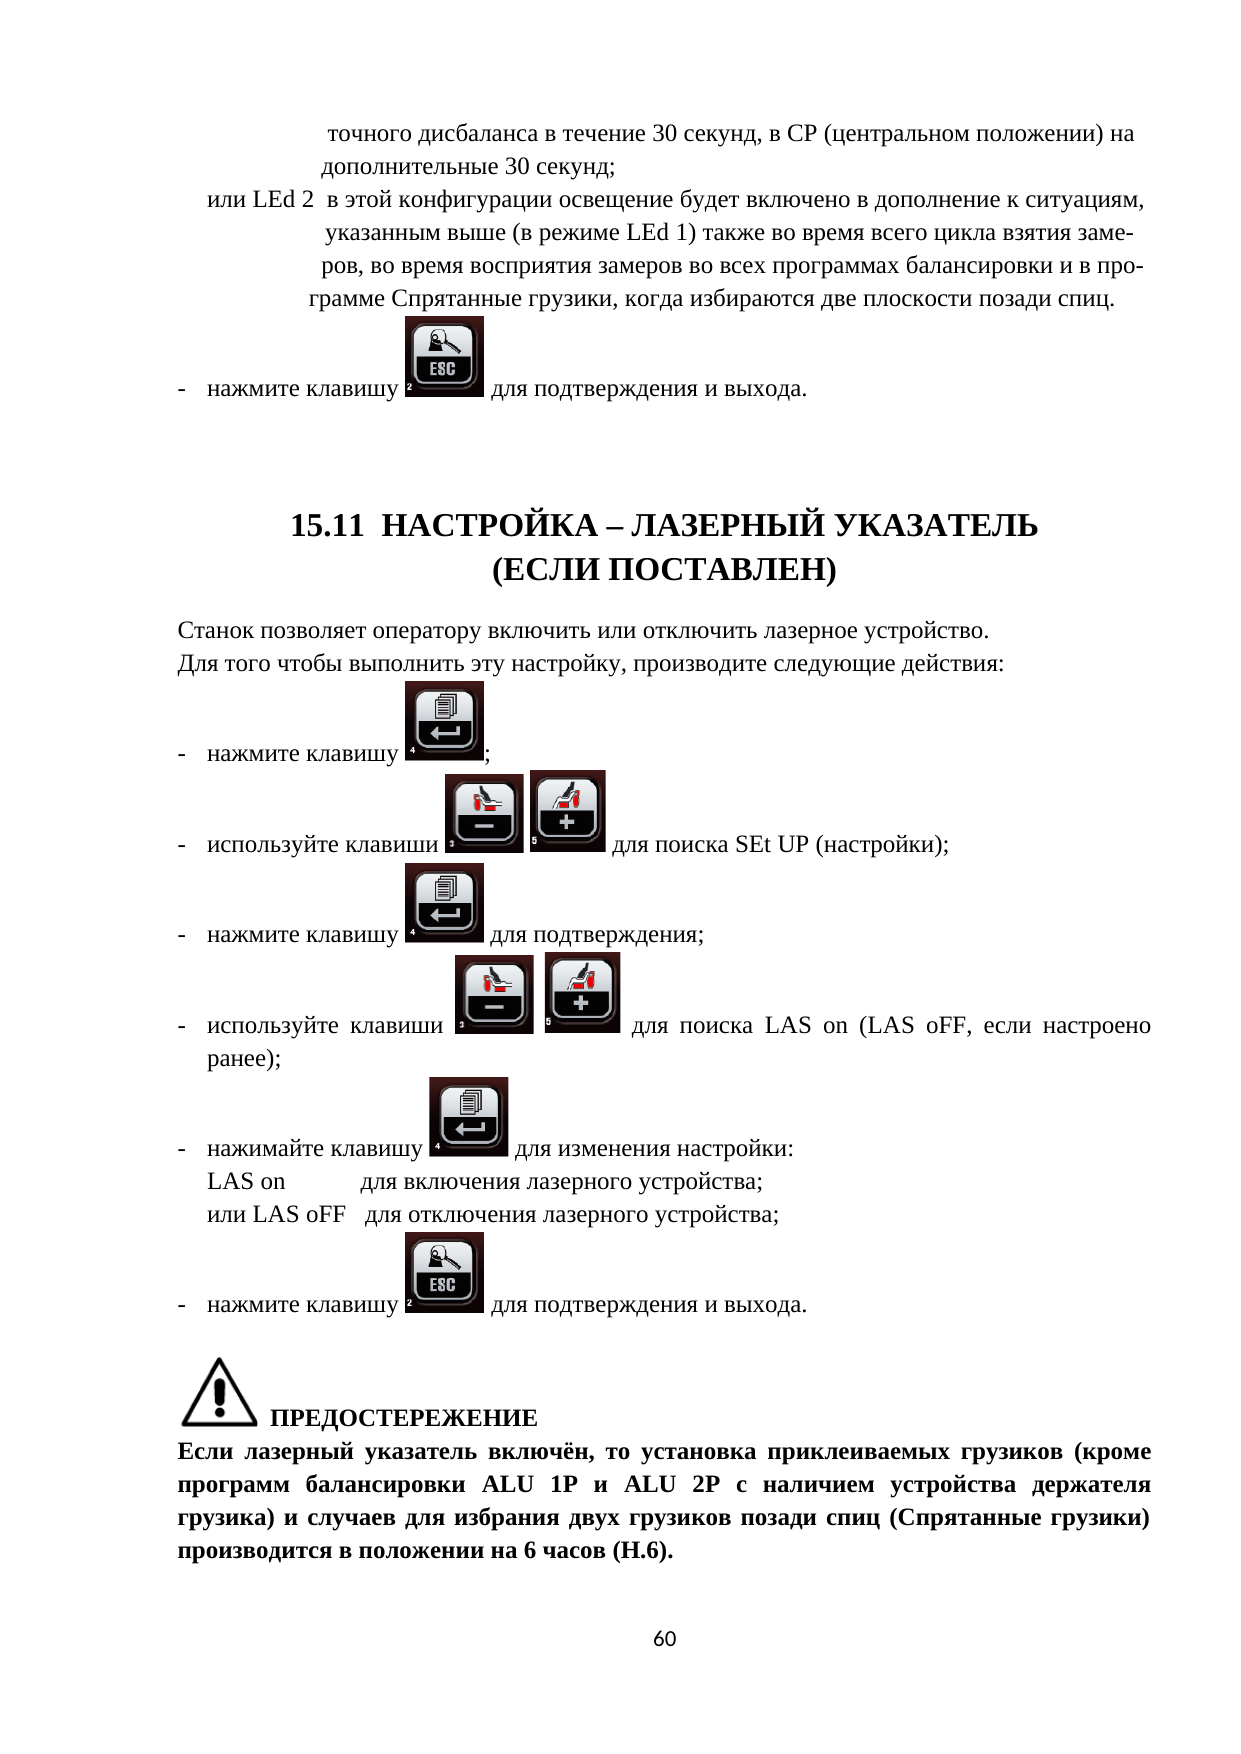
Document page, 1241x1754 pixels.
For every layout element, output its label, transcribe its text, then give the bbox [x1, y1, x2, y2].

text ров, во время восприятия замеров во всех программах балансировки и в про- [177, 250, 1152, 279]
picture [405, 862, 484, 943]
picture [405, 1232, 485, 1313]
text (ЕСЛИ ПОСТАВЛЕН) [177, 549, 1152, 587]
text - нажмите клавишу ; [177, 681, 1152, 766]
picture [454, 955, 534, 1034]
picture [444, 773, 524, 853]
text - используйте клавиши для поиска LAS on (LAS oFF, если настроено ранее); [177, 952, 1152, 1072]
text или LAS oFF для отключения лазерного устройства; [177, 1199, 1152, 1228]
text Станок позволяет оператору включить или отключить лазерное устройство. [177, 615, 1152, 644]
text LAS on для включения лазерного устройства; [177, 1166, 1152, 1195]
text 15.11 НАСТРОЙКА – ЛАЗЕРНЫЙ УКАЗАТЕЛЬ [177, 505, 1152, 543]
text или LEd 2 в этой конфигурации освещение будет включено в дополнение к ситуациям, [177, 184, 1152, 213]
text - нажимайте клавишу для изменения настройки: [177, 1077, 1152, 1162]
text - нажмите клавишу для подтверждения и выхода. [177, 316, 1152, 402]
picture [177, 1356, 258, 1427]
picture [544, 952, 621, 1034]
picture [405, 681, 484, 761]
text точного дисбаланса в течение 30 секунд, в СР (центральном положении) на [177, 118, 1152, 147]
text - нажмите клавишу для подтверждения; [177, 862, 1152, 948]
picture [530, 770, 606, 853]
text ПРЕДОСТЕРЕЖЕНИЕ [177, 1356, 1152, 1432]
text - используйте клавиши для поиска SEt UP (настройки); [177, 771, 1152, 858]
text дополнительные 30 секунд; [177, 151, 1152, 180]
picture [429, 1076, 509, 1157]
text указанным выше (в режиме LEd 1) также во время всего цикла взятия заме- [177, 217, 1152, 246]
text - нажмите клавишу для подтверждения и выхода. [177, 1232, 1152, 1318]
text Для того чтобы выполнить эту настройку, производите следующие действия: [177, 648, 1152, 677]
picture [405, 316, 485, 397]
text грамме Спрятанные грузики, когда избираются две плоскости позади спиц. [177, 283, 1152, 312]
text Если лазерный указатель включён, то установка приклеиваемых грузиков (кроме программ балансировки ALU 1P и ALU 2P с наличием устройства держателя грузика) и случаев для избрания двух грузиков позади спиц (Спрятанные грузики) производится в положении на 6 часов (Н.6). [177, 1436, 1152, 1564]
